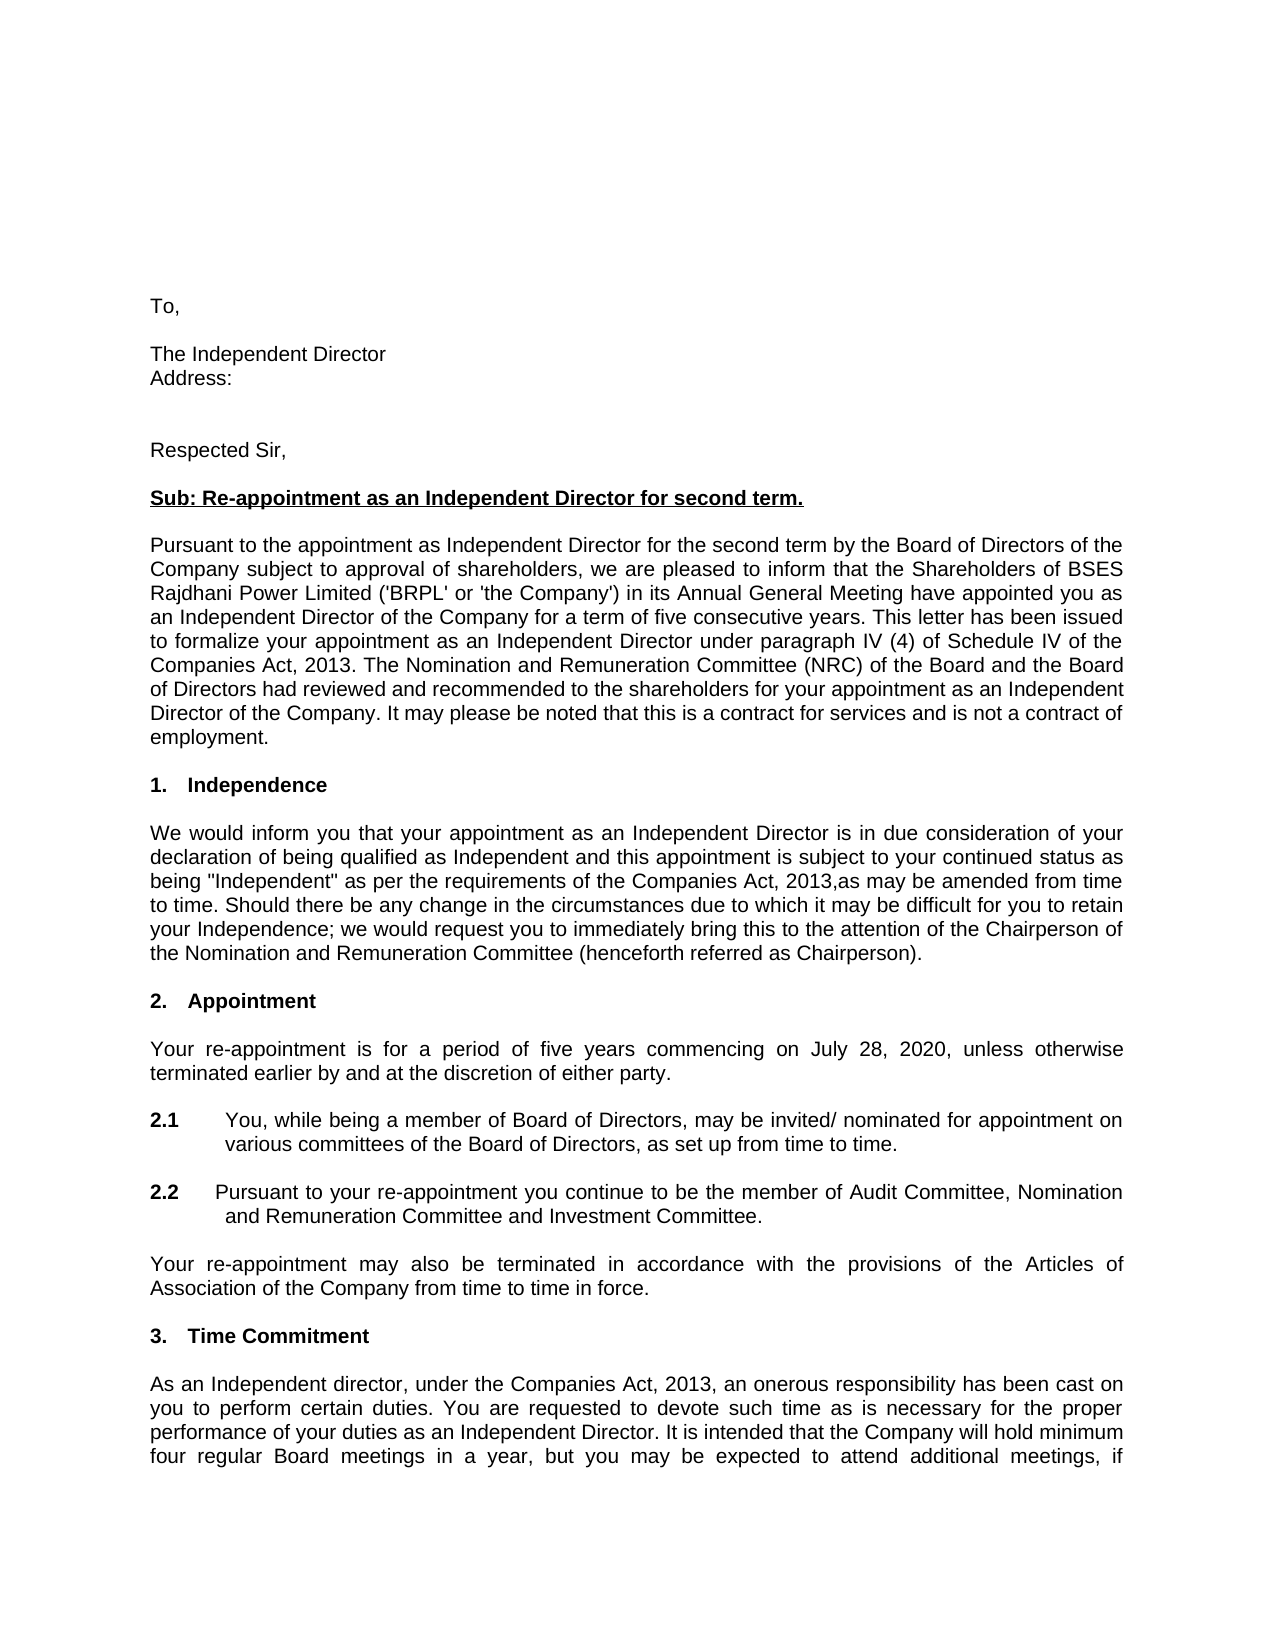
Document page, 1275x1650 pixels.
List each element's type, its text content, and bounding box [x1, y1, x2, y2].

list Time Commitment [150, 1324, 1125, 1348]
text Respected Sir, [150, 437, 1125, 461]
text Pursuant to the appointment as Independent Director for the second term by the Board of Directors of the Company subject to approval of shareholders, we are pleased to inform that the Shareholders of BSES Rajdhani Power Limited ('BRPL' or 'the Company') in its Annual General Meeting have appointed you as an Independent Director of the Company for a term of five consecutive years. This letter has been issued to formalize your appointment as an Independent Director under paragraph IV (4) of Schedule IV of the Companies Act, 2013. The Nomination and Remuneration Committee (NRC) of the Board and the Board of Directors had reviewed and recommended to the shareholders for your appointment as an Independent Director of the Company. It may please be noted that this is a contract for services and is not a contract of employment. [150, 533, 1125, 749]
text We would inform you that your appointment as an Independent Director is in due consideration of your declaration of being qualified as Independent and this appointment is subject to your continued status as being "Independent" as per the requirements of the Companies Act, 2013,as may be amended from time to time. Should there be any change in the circumstances due to which it may be difficult for you to retain your Independence; we would request you to immediately bring this to the attention of the Chairperson of the Nomination and Remuneration Committee (henceforth referred as Chairperson). [150, 821, 1125, 964]
text 2.2 Pursuant to your re-appointment you continue to be the member of Audit Committee, Nomination and Remuneration Committee and Investment Committee. [150, 1180, 1125, 1228]
list Appointment [150, 988, 1125, 1012]
list Independence [150, 773, 1125, 797]
text 2.1 You, while being a member of Board of Directors, may be invited/ nominated for appointment on various committees of the Board of Directors, as set up from time to time. [150, 1108, 1125, 1156]
text The Independent Director [150, 342, 1125, 366]
text To, [150, 294, 1125, 318]
text Your re-appointment is for a period of five years commencing on July 28, 2020, unless otherwise terminated earlier by and at the discretion of either party. [150, 1036, 1125, 1084]
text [150, 1372, 1125, 1468]
text Address: [150, 366, 1125, 389]
text Your re-appointment may also be terminated in accordance with the provisions of the Articles of Association of the Company from time to time in force. [150, 1252, 1125, 1300]
text Sub: Re-appointment as an Independent Director for second term. [150, 485, 1125, 509]
